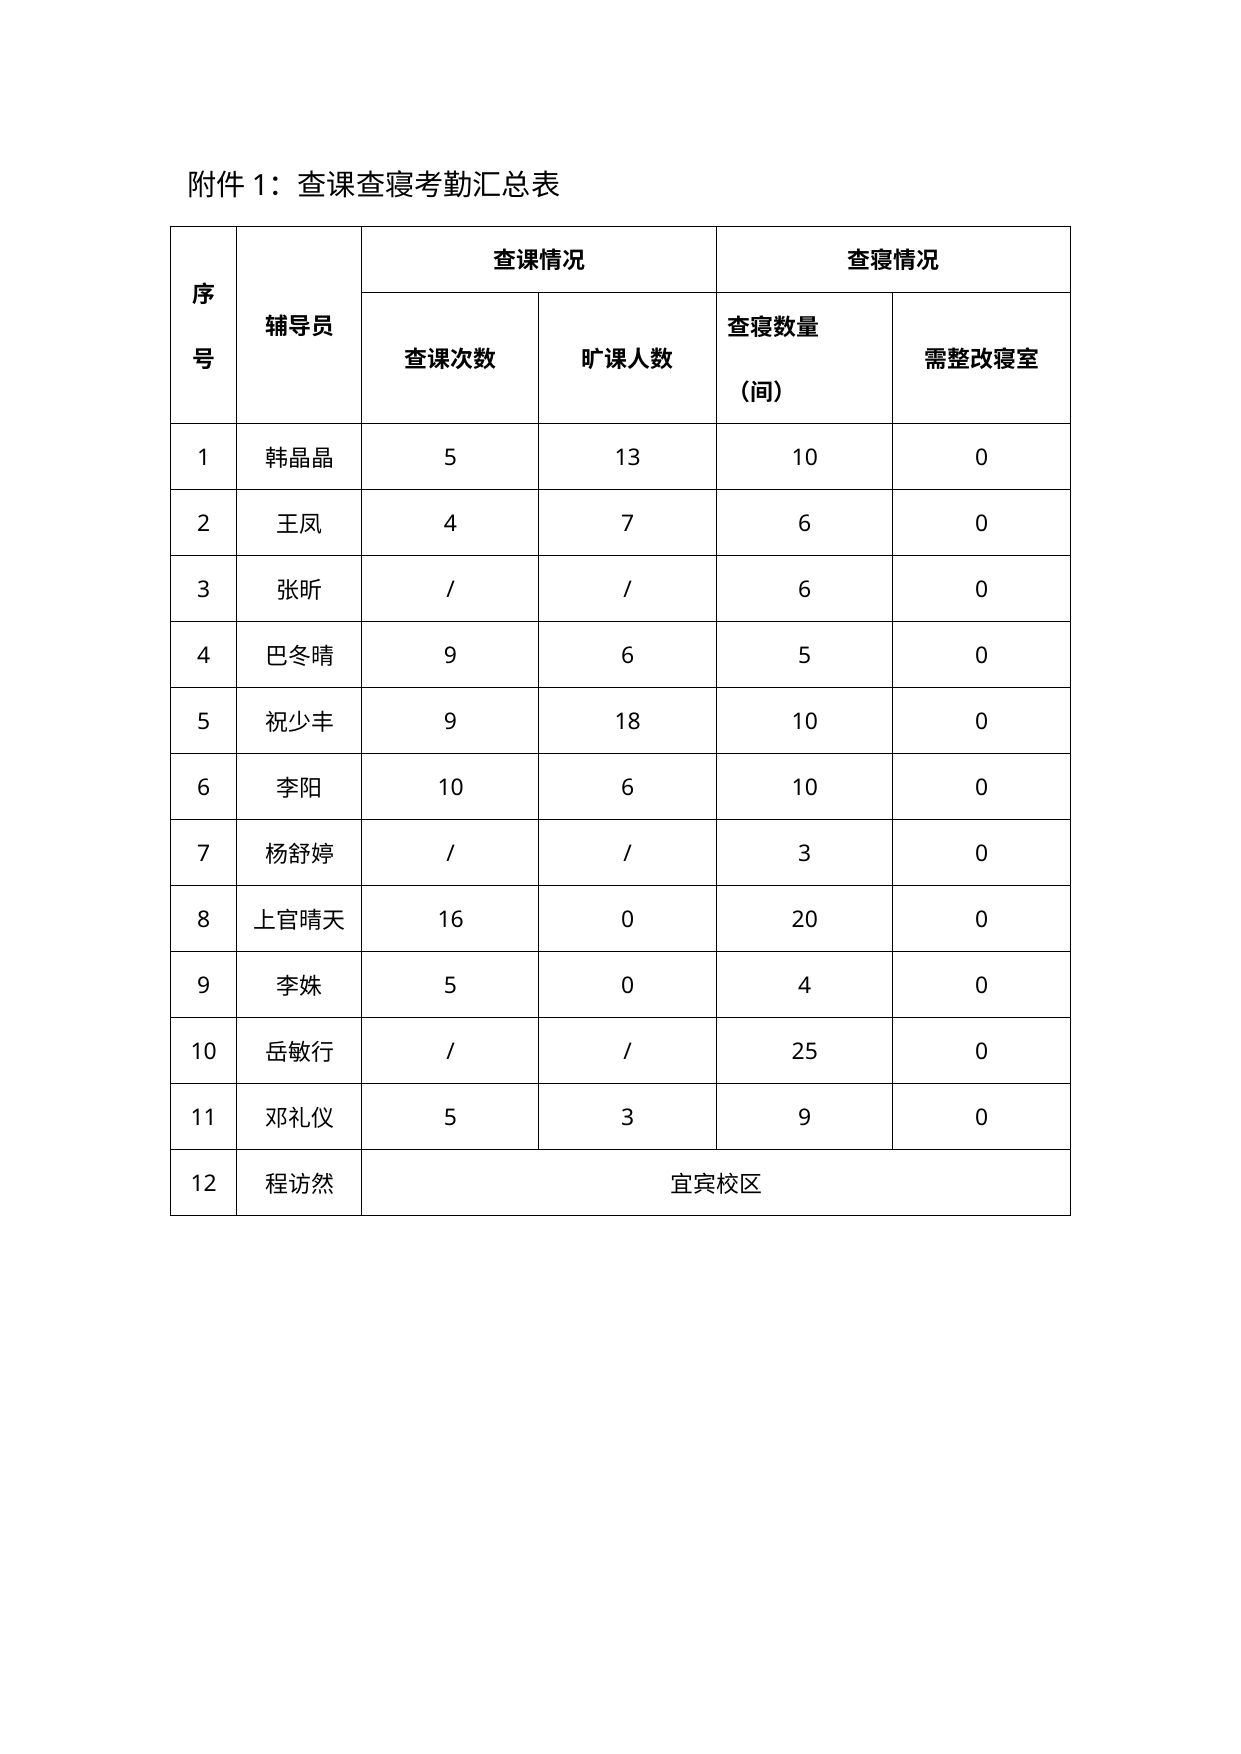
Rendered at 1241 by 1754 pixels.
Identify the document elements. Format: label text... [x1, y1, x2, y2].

table_cell 0 [893, 1084, 1070, 1149]
table_cell 0 [539, 886, 716, 951]
table_cell 旷课人数 [539, 293, 716, 423]
table_cell 5 [717, 622, 892, 687]
table_cell 3 [539, 1084, 716, 1149]
table_cell 10 [717, 754, 892, 819]
table_cell 李姝 [237, 952, 361, 1017]
table_cell 0 [893, 424, 1070, 489]
table_cell 5 [362, 1084, 538, 1149]
table_cell 11 [171, 1084, 236, 1149]
table_cell / [539, 556, 716, 621]
table_cell / [362, 1018, 538, 1083]
table_cell 杨舒婷 [237, 820, 361, 885]
table_cell 3 [717, 820, 892, 885]
table_cell 5 [362, 424, 538, 489]
table_header 序号 [171, 227, 236, 423]
table_cell 上官晴天 [237, 886, 361, 951]
table_cell 查寝数量（间） [717, 293, 892, 423]
table_cell 10 [171, 1018, 236, 1083]
table_cell 9 [362, 622, 538, 687]
table_cell 13 [539, 424, 716, 489]
table_cell 18 [539, 688, 716, 753]
table_cell 岳敏行 [237, 1018, 361, 1083]
table_cell 0 [893, 886, 1070, 951]
table_cell 9 [362, 688, 538, 753]
table_cell 1 [171, 424, 236, 489]
table_cell 0 [893, 490, 1070, 555]
table_cell 2 [171, 490, 236, 555]
table_cell 0 [539, 952, 716, 1017]
table_cell 0 [893, 556, 1070, 621]
table_cell 需整改寝室 [893, 293, 1070, 423]
table_cell 宜宾校区 [362, 1150, 1070, 1215]
table_cell 巴冬晴 [237, 622, 361, 687]
table_cell 6 [539, 622, 716, 687]
table_cell 8 [171, 886, 236, 951]
table_cell / [362, 556, 538, 621]
table_cell 25 [717, 1018, 892, 1083]
table_cell 0 [893, 952, 1070, 1017]
table_cell 0 [893, 1018, 1070, 1083]
table_header 查课情况 [362, 227, 716, 292]
table_cell 10 [717, 688, 892, 753]
table_cell 0 [893, 688, 1070, 753]
table_cell 10 [717, 424, 892, 489]
table_cell 0 [893, 622, 1070, 687]
table_cell 程访然 [237, 1150, 361, 1215]
table_cell 12 [171, 1150, 236, 1215]
table_cell 5 [362, 952, 538, 1017]
table_cell 20 [717, 886, 892, 951]
table_cell 6 [539, 754, 716, 819]
table_cell / [539, 1018, 716, 1083]
table_cell 4 [171, 622, 236, 687]
table_cell 王凤 [237, 490, 361, 555]
table_cell 9 [717, 1084, 892, 1149]
table_cell 张昕 [237, 556, 361, 621]
table_cell 祝少丰 [237, 688, 361, 753]
table_cell 4 [362, 490, 538, 555]
table_cell 3 [171, 556, 236, 621]
table_cell 7 [171, 820, 236, 885]
table_cell / [362, 820, 538, 885]
table_cell 韩晶晶 [237, 424, 361, 489]
table_cell 10 [362, 754, 538, 819]
table_cell 9 [171, 952, 236, 1017]
table_cell / [539, 820, 716, 885]
table_header 查寝情况 [717, 227, 1070, 292]
text 附件1：查课查寝考勤汇总表 [187, 162, 1053, 204]
table_cell 邓礼仪 [237, 1084, 361, 1149]
table_cell 16 [362, 886, 538, 951]
table_cell 李阳 [237, 754, 361, 819]
table_cell 查课次数 [362, 293, 538, 423]
table_cell 4 [717, 952, 892, 1017]
table_cell 5 [171, 688, 236, 753]
table_cell 6 [171, 754, 236, 819]
table_cell 6 [717, 490, 892, 555]
table_cell 0 [893, 820, 1070, 885]
table_cell 0 [893, 754, 1070, 819]
table_cell 7 [539, 490, 716, 555]
table_header 辅导员 [237, 227, 361, 423]
table_cell 6 [717, 556, 892, 621]
